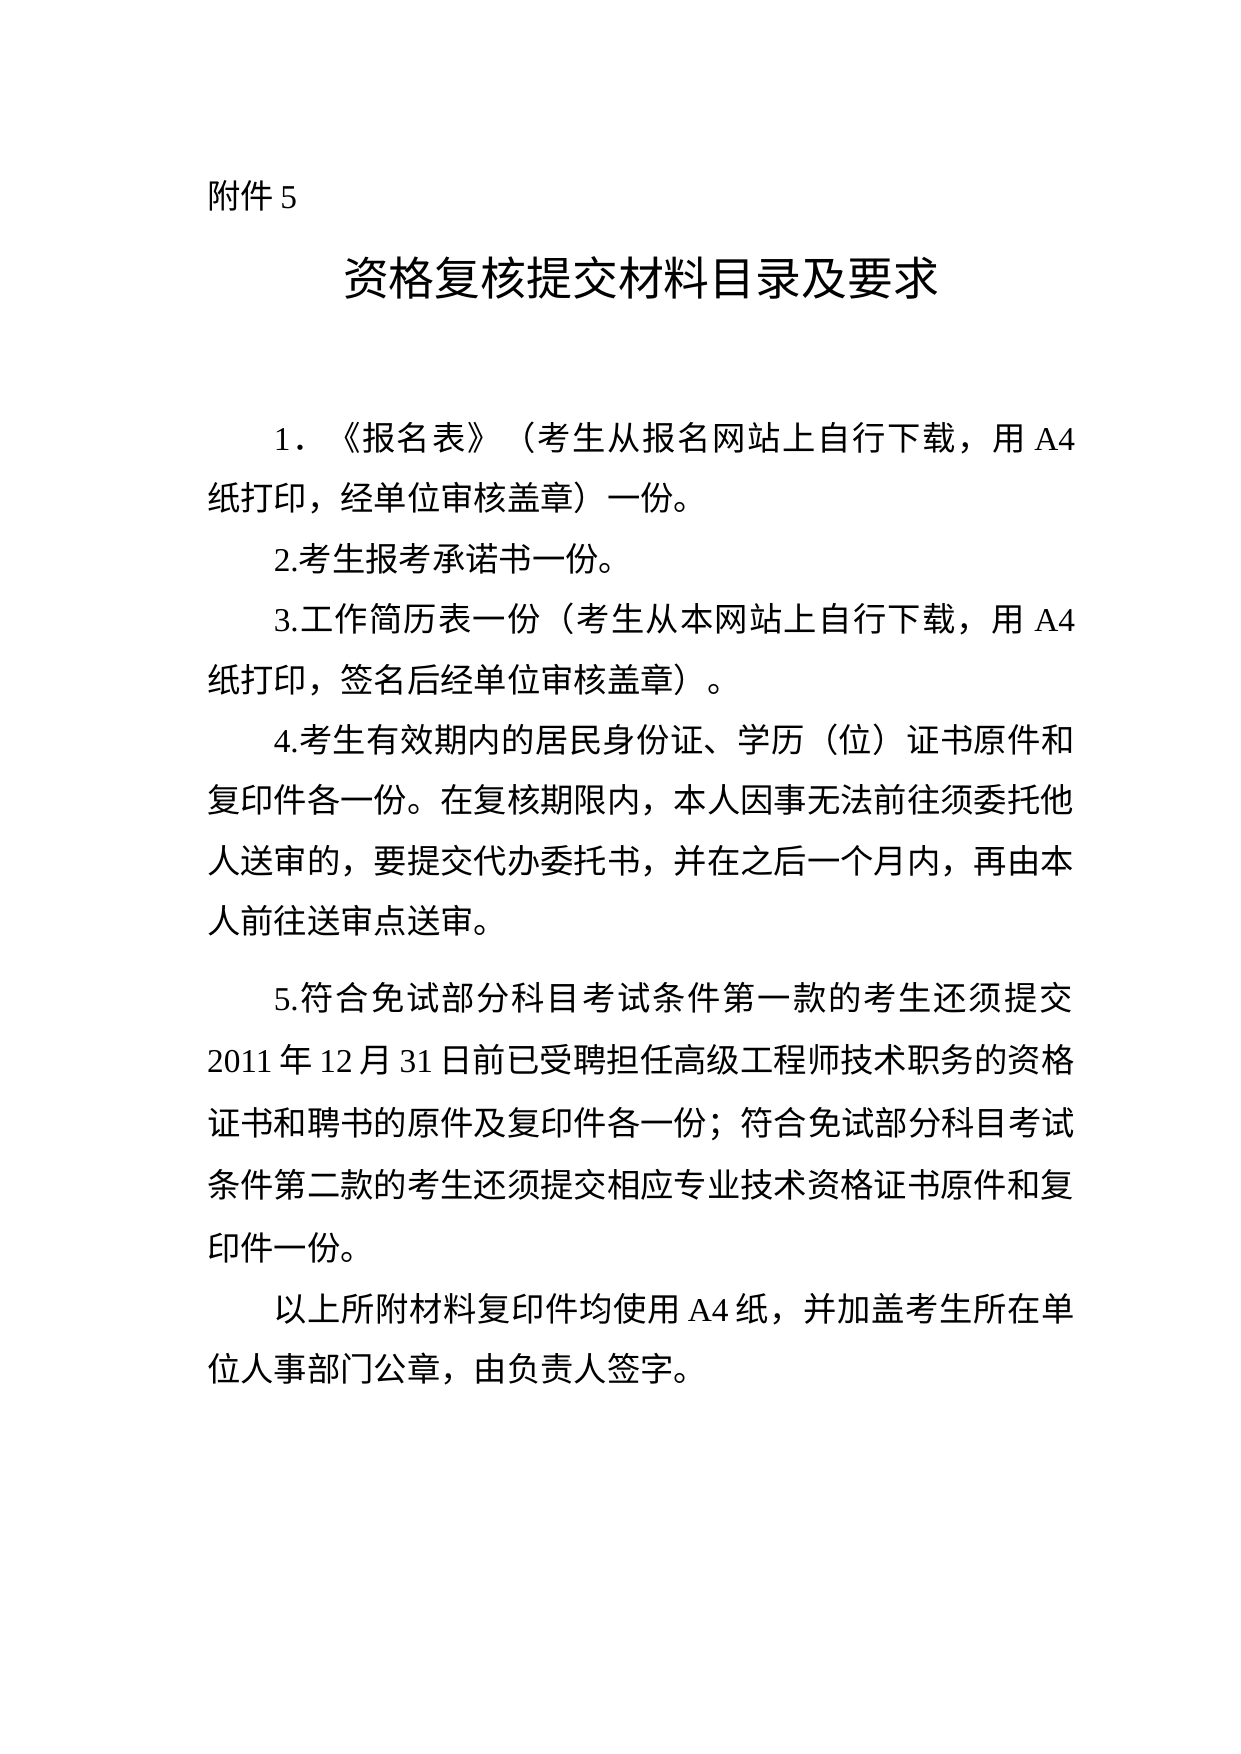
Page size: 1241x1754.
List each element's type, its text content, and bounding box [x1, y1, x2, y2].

text 以上所附材料复印件均使用A4纸，并加盖考生所在单位人事部门公章，由负责人签字。 [207, 1273, 1075, 1394]
text 1．《报名表》（考生从报名网站上自行下载，用A4纸打印，经单位审核盖章）一份。 [207, 402, 1075, 523]
text 附件5 [207, 162, 1075, 227]
text 4.考生有效期内的居民身份证、学历（位）证书原件和复印件各一份。在复核期限内，本人因事无法前往须委托他人送审的，要提交代办委托书，并在之后一个月内，再由本人前往送审点送审。 [207, 704, 1075, 946]
text 资格复核提交材料目录及要求 [207, 227, 1075, 324]
text 3.工作简历表一份（考生从本网站上自行下载，用A4纸打印，签名后经单位审核盖章）。 [207, 583, 1075, 704]
text 2.考生报考承诺书一份。 [207, 523, 1075, 583]
text 5.符合免试部分科目考试条件第一款的考生还须提交2011年12月31日前已受聘担任高级工程师技术职务的资格证书和聘书的原件及复印件各一份；符合免试部分科目考试条件第二款的考生还须提交相应专业技术资格证书原件和复印件一份。 [207, 960, 1075, 1273]
